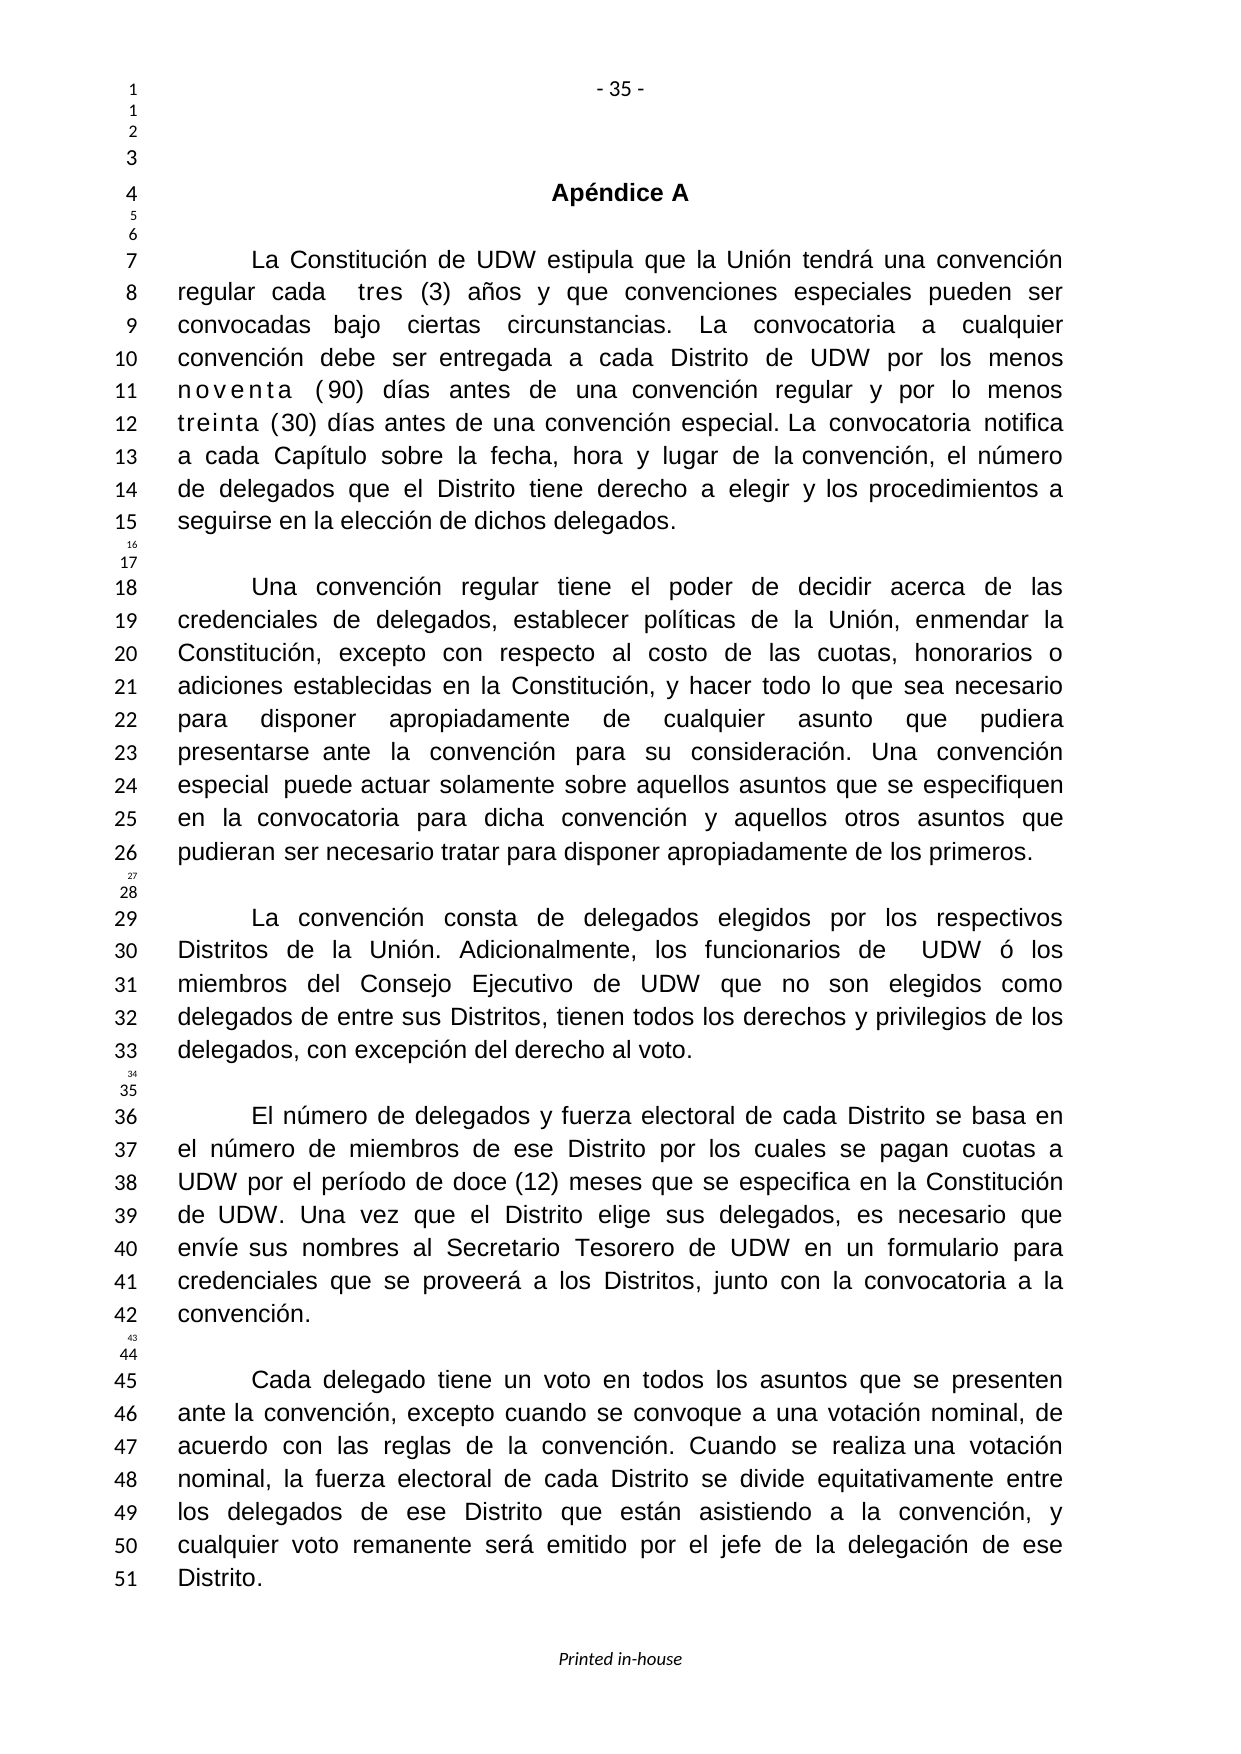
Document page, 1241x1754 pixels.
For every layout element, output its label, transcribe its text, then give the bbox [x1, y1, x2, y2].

text La convención consta de delegados elegidos por los respectivos Distritos de la Unión. Adicionalmente, los funcionarios de UDW ó los miembros del Consejo Ejecutivo de UDW que no son elegidos como delegados de entre sus Distritos, tienen todos los derechos y privilegios de los delegados, con excepción del derecho al voto. [177, 902, 1063, 1063]
text Cada delegado tiene un voto en todos los asuntos que se presenten ante la convención, excepto cuando se convoque a una votación nominal, de acuerdo con las reglas de la convención. Cuando se realiza una votación nominal, la fuerza electoral de cada Distrito se divide equitativamente entre los delegados de ese Distrito que están asistiendo a la convención, y cualquier voto remanente será emitido por el jefe de la delegación de ese Distrito. [177, 1365, 1063, 1592]
text Una convención regular tiene el poder de decidir acerca de las credenciales de delegados, establecer políticas de la Unión, enmendar la Constitución, excepto con respecto al costo de las cuotas, honorarios o adiciones establecidas en la Constitución, y hacer todo lo que sea necesario para disponer apropiadamente de cualquier asunto que pudiera presentarse ante la convención para su consideración. Una convención especial puede actuar solamente sobre aquellos asuntos que se especifiquen en la convocatoria para dicha convención y aquellos otros asuntos que pudieran ser necesario tratar para disponer apropiadamente de los primeros. [177, 572, 1063, 865]
subtitle Apéndice A [543, 178, 697, 207]
text La Constitución de UDW estipula que la Unión tendrá una convención regular cada tres (3) años y que convenciones especiales pueden ser convocadas bajo ciertas circunstancias. La convocatoria a cualquier convención debe ser entregada a cada Distrito de UDW por los menos noventa (90) días antes de una convención regular y por lo menos treinta (30) días antes de una convención especial. La convocatoria notifica a cada Capítulo sobre la fecha, hora y lugar de la convención, el número de delegados que el Distrito tiene derecho a elegir y los procedimientos a seguirse en la elección de dichos delegados. [177, 244, 1063, 535]
text El número de delegados y fuerza electoral de cada Distrito se basa en el número de miembros de ese Distrito por los cuales se pagan cuotas a UDW por el período de doce (12) meses que se especifica en la Constitución de UDW. Una vez que el Distrito elige sus delegados, es necesario que envíe sus nombres al Secretario Tesorero de UDW en un formulario para credenciales que se proveerá a los Distritos, junto con la convocatoria a la convención. [177, 1101, 1063, 1327]
